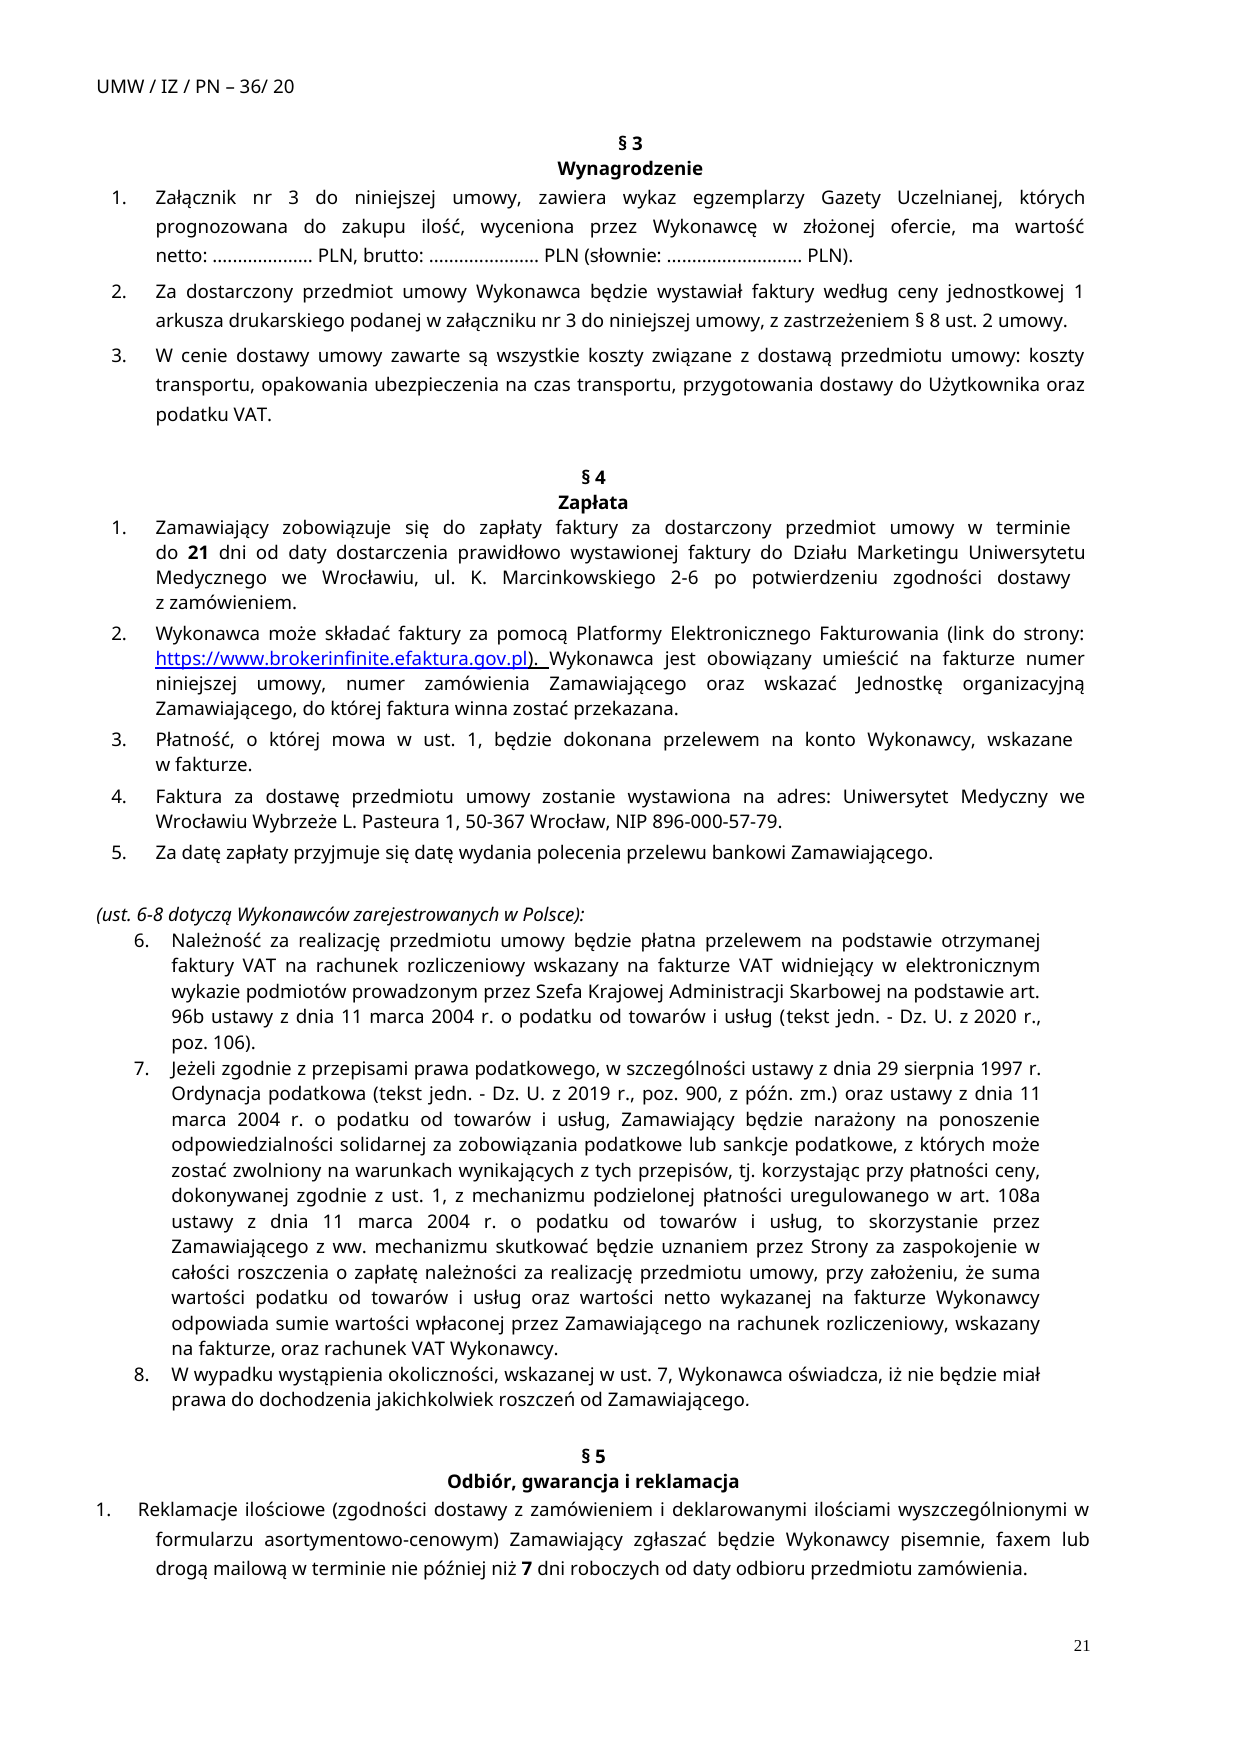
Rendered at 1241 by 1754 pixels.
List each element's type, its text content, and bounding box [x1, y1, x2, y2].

text § 4 [96, 464, 1090, 489]
text § 5 [96, 1443, 1090, 1468]
list Reklamacje ilościowe (zgodności dostawy z zamówieniem i deklarowanymi ilościami wyszczególnionymi w formularzu asortymentowo-cenowym) Zamawiający zgłaszać będzie Wykonawcy pisemnie, faxem lub drogą mailową w terminie nie później niż 7 dni roboczych od daty odbioru przedmiotu zamówienia. [111, 1493, 1090, 1581]
list Za dostarczony przedmiot umowy Wykonawca będzie wystawiał faktury według ceny jednostkowej 1 arkusza drukarskiego podanej w załączniku nr 3 do niniejszej umowy, z zastrzeżeniem § 8 ust. 2 umowy. [111, 275, 1086, 333]
text (ust. 6-8 dotyczą Wykonawców zarejestrowanych w Polsce): [96, 902, 1093, 927]
text Zapłata [96, 489, 1090, 514]
list Faktura za dostawę przedmiotu umowy zostanie wystawiona na adres: Uniwersytet Medyczny we Wrocławiu Wybrzeże L. Pasteura 1, 50-367 Wrocław, NIP 896-000-57-79. [111, 783, 1086, 833]
list Płatność, o której mowa w ust. 1, będzie dokonana przelewem na konto Wykonawcy, wskazane w fakturze. [111, 727, 1086, 777]
list W cenie dostawy umowy zawarte są wszystkie koszty związane z dostawą przedmiotu umowy: koszty transportu, opakowania ubezpieczenia na czas transportu, przygotowania dostawy do Użytkownika oraz podatku VAT. [111, 339, 1086, 427]
list Wykonawca może składać faktury za pomocą Platformy Elektronicznego Fakturowania (link do strony: https://www.brokerinfinite.efaktura.gov.pl). Wykonawca jest obowiązany umieścić na fakturze numer niniejszej umowy, numer zamówienia Zamawiającego oraz wskazać Jednostkę organizacyjną Zamawiającego, do której faktura winna zostać przekazana. [111, 621, 1086, 721]
list Jeżeli zgodnie z przepisami prawa podatkowego, w szczególności ustawy z dnia 29 sierpnia 1997 r. Ordynacja podatkowa (tekst jedn. - Dz. U. z 2019 r., poz. 900, z późn. zm.) oraz ustawy z dnia 11 marca 2004 r. o podatku od towarów i usług, Zamawiający będzie narażony na ponoszenie odpowiedzialności solidarnej za zobowiązania podatkowe lub sankcje podatkowe, z których może zostać zwolniony na warunkach wynikających z tych przepisów, tj. korzystając przy płatności ceny, dokonywanej zgodnie z ust. 1, z mechanizmu podzielonej płatności uregulowanego w art. 108a ustawy z dnia 11 marca 2004 r. o podatku od towarów i usług, to skorzystanie przez Zamawiającego z ww. mechanizmu skutkować będzie uznaniem przez Strony za zaspokojenie w całości roszczenia o zapłatę należności za realizację przedmiotu umowy, przy założeniu, że suma wartości podatku od towarów i usług oraz wartości netto wykazanej na fakturze Wykonawcy odpowiada sumie wartości wpłaconej przez Zamawiającego na rachunek rozliczeniowy, wskazany na fakturze, oraz rachunek VAT Wykonawcy. [134, 1055, 1041, 1361]
list Należność za realizację przedmiotu umowy będzie płatna przelewem na podstawie otrzymanej faktury VAT na rachunek rozliczeniowy wskazany na fakturze VAT widniejący w elektronicznym wykazie podmiotów prowadzonym przez Szefa Krajowej Administracji Skarbowej na podstawie art. 96b ustawy z dnia 11 marca 2004 r. o podatku od towarów i usług (tekst jedn. - Dz. U. z 2020 r., poz. 106). [134, 927, 1041, 1055]
text Wynagrodzenie [96, 155, 1164, 181]
list Za datę zapłaty przyjmuje się datę wydania polecenia przelewu bankowi Zamawiającego. [111, 839, 1086, 864]
list Zamawiający zobowiązuje się do zapłaty faktury za dostarczony przedmiot umowy w terminie do 21 dni od daty dostarczenia prawidłowo wystawionej faktury do Działu Marketingu Uniwersytetu Medycznego we Wrocławiu, ul. K. Marcinkowskiego 2-6 po potwierdzeniu zgodności dostawy z zamówieniem. [111, 514, 1086, 614]
text Odbiór, gwarancja i reklamacja [96, 1468, 1090, 1493]
list W wypadku wystąpienia okoliczności, wskazanej w ust. 7, Wykonawca oświadcza, iż nie będzie miał prawa do dochodzenia jakichkolwiek roszczeń od Zamawiającego. [134, 1361, 1041, 1412]
list Załącznik nr 3 do niniejszej umowy, zawiera wykaz egzemplarzy Gazety Uczelnianej, których prognozowana do zakupu ilość, wyceniona przez Wykonawcę w złożonej ofercie, ma wartość netto: .................... PLN, brutto: ...................... PLN (słownie: ........................... PLN). [111, 181, 1086, 268]
text § 3 [96, 130, 1164, 155]
